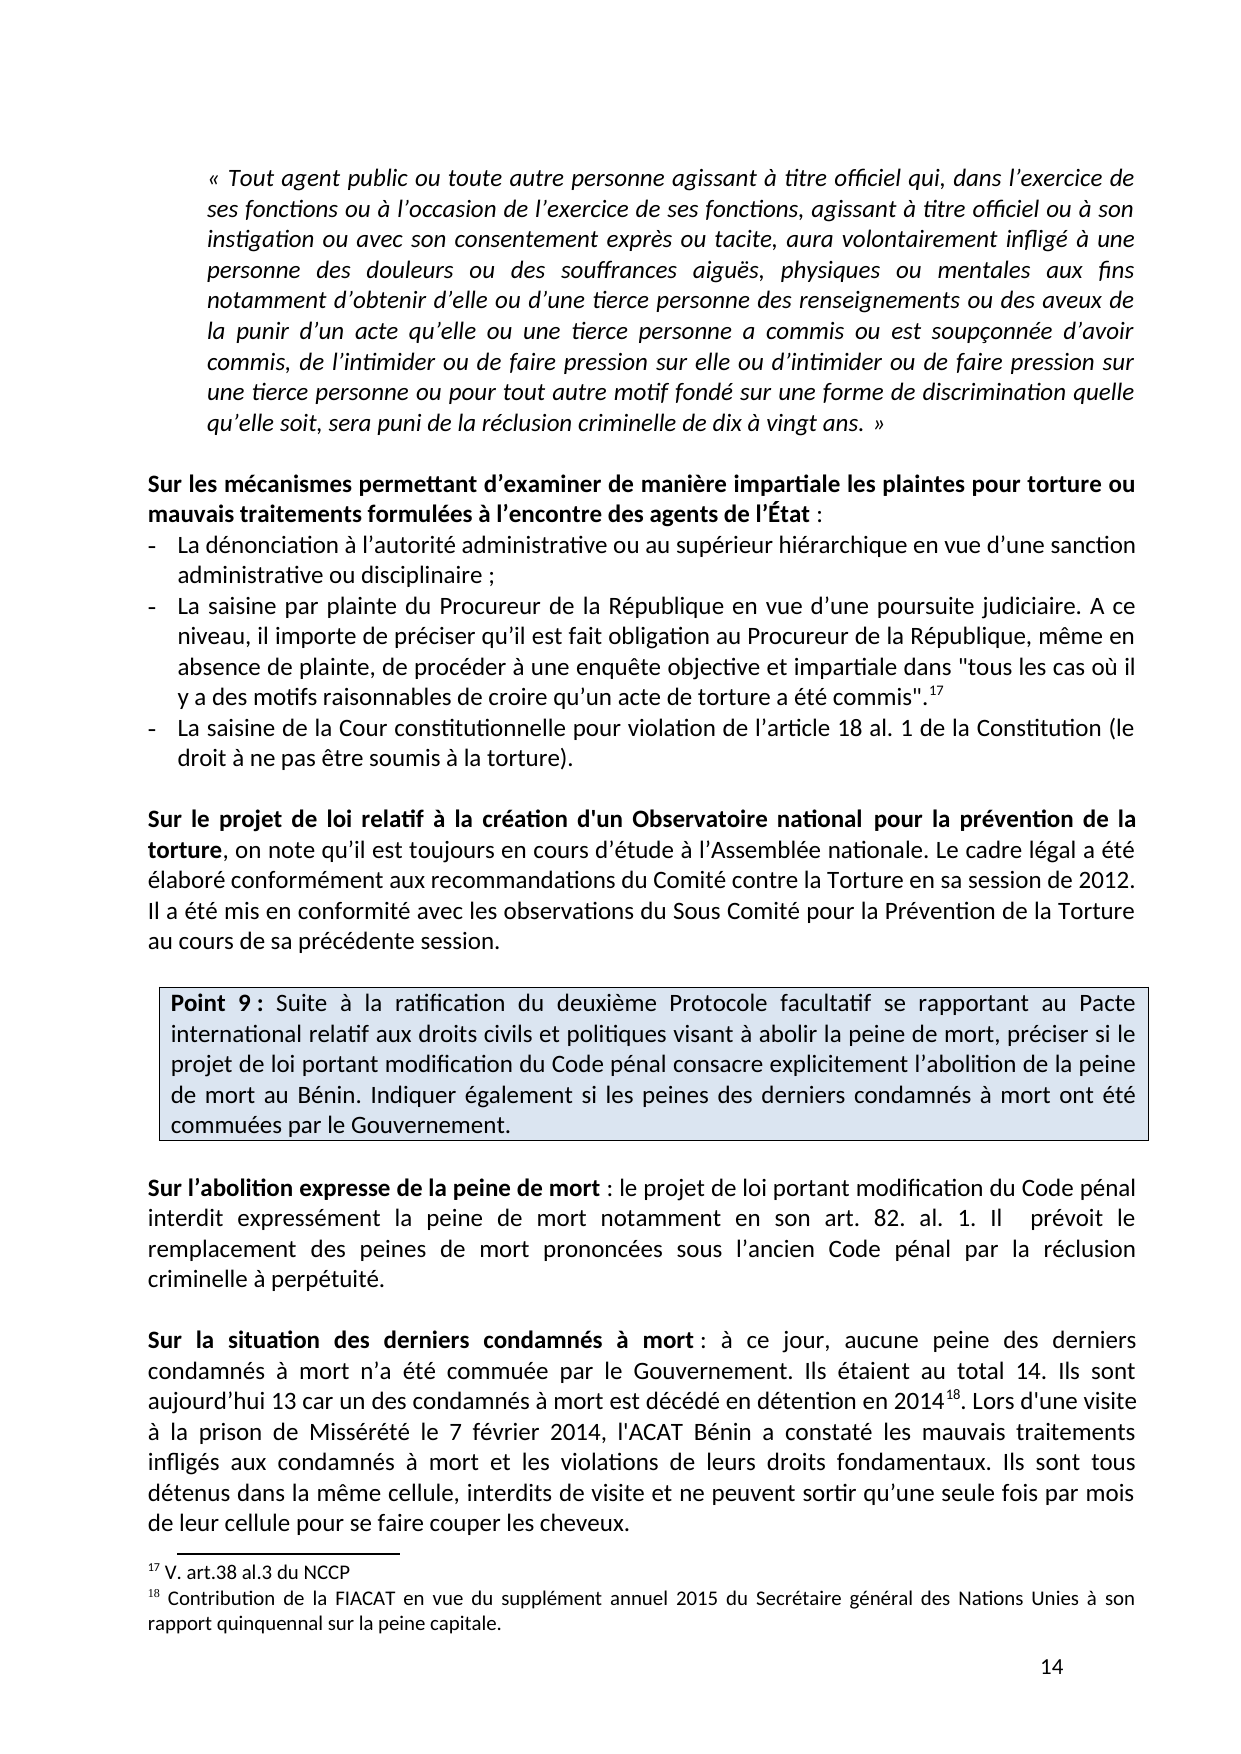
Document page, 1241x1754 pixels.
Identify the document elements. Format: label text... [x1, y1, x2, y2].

list La saisine par plainte du Procureur de la République en vue d’une poursuite judiciaire. A ce niveau, il importe de préciser qu’il est fait obligation au Procureur de la République, même en absence de plainte, de procéder à une enquête objective et impartiale dans "tous les cas où il y a des motifs raisonnables de croire qu’un acte de torture a été commis". [148, 590, 1137, 712]
text Sur l’abolition expresse de la peine de mort : le projet de loi portant modification du Code pénal interdit expressément la peine de mort notamment en son art. 82. al. 1. Il prévoit le remplacement des peines de mort prononcées sous l’ancien Code pénal par la réclusion criminelle à perpétuité. [148, 1172, 1137, 1294]
list La dénonciation à l’autorité administrative ou au supérieur hiérarchique en vue d’une sanction administrative ou disciplinaire ; [148, 529, 1137, 590]
text Sur les mécanismes permettant d’examiner de manière impartiale les plaintes pour torture ou mauvais traitements formulées à l’encontre des agents de l’État : [148, 468, 1137, 529]
list La saisine de la Cour constitutionnelle pour violation de l’article 18 al. 1 de la Constitution (le droit à ne pas être soumis à la torture). [148, 712, 1137, 773]
text « Tout agent public ou toute autre personne agissant à titre officiel qui, dans l’exercice de ses fonctions ou à l’occasion de l’exercice de ses fonctions, agissant à titre officiel ou à son instigation ou avec son consentement exprès ou tacite, aura volontairement infligé à une personne des douleurs ou des souffrances aiguës, physiques ou mentales aux fins notamment d’obtenir d’elle ou d’une tierce personne des renseignements ou des aveux de la punir d’un acte qu’elle ou une tierce personne a commis ou est soupçonnée d’avoir commis, de l’intimider ou de faire pression sur elle ou d’intimider ou de faire pression sur une tierce personne ou pour tout autre motif fondé sur une forme de discrimination quelle qu’elle soit, sera puni de la réclusion criminelle de dix à vingt ans. » [207, 162, 1137, 437]
table_header Point 9 : Suite à la ratification du deuxième Protocole facultatif se rapportant au Pacte international relatif aux droits civils et politiques visant à abolir la peine de mort, préciser si le projet de loi portant modification du Code pénal consacre explicitement l’abolition de la peine de mort au Bénin. Indiquer également si les peines des derniers condamnés à mort ont été commuées par le Gouvernement. [160, 988, 1148, 1140]
text Sur la situation des derniers condamnés à mort : à ce jour, aucune peine des derniers condamnés à mort n’a été commuée par le Gouvernement. Ils étaient au total 14. Ils sont aujourd’hui 13 car un des condamnés à mort est décédé en détention en 2014. Lors d'une visite à la prison de Missérété le 7 février 2014, l'ACAT Bénin a constaté les mauvais traitements infligés aux condamnés à mort et les violations de leurs droits fondamentaux. Ils sont tous détenus dans la même cellule, interdits de visite et ne peuvent sortir qu’une seule fois par mois de leur cellule pour se faire couper les cheveux. [148, 1324, 1137, 1538]
text Sur le projet de loi relatif à la création d'un Observatoire national pour la prévention de la torture, on note qu’il est toujours en cours d’étude à l’Assemblée nationale. Le cadre légal a été élaboré conformément aux recommandations du Comité contre la Torture en sa session de 2012. Il a été mis en conformité avec les observations du Sous Comité pour la Prévention de la Torture au cours de sa précédente session. [148, 803, 1137, 956]
